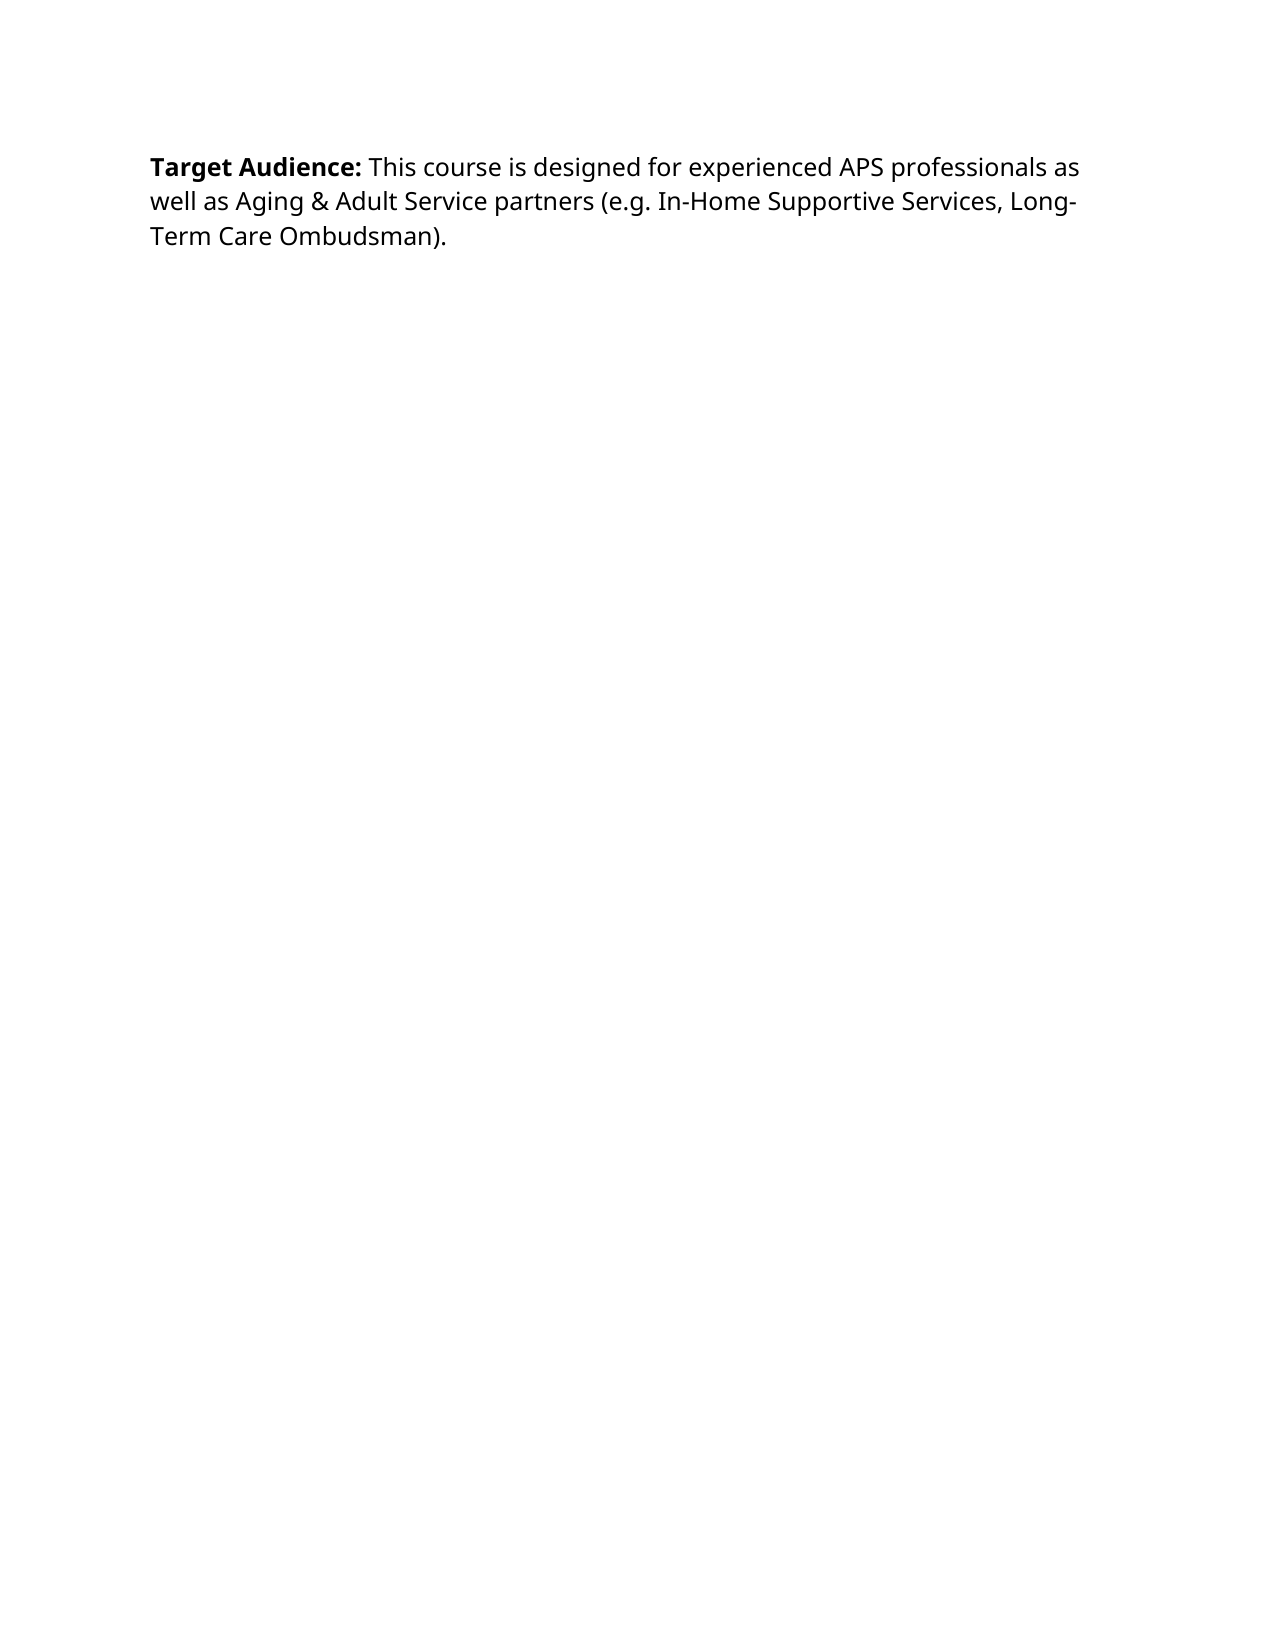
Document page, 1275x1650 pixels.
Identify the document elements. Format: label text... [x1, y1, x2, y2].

text Target Audience: This course is designed for experienced APS professionals as well as Aging & Adult Service partners (e.g. In-Home Supportive Services, Long-Term Care Ombudsman). [150, 150, 1125, 252]
